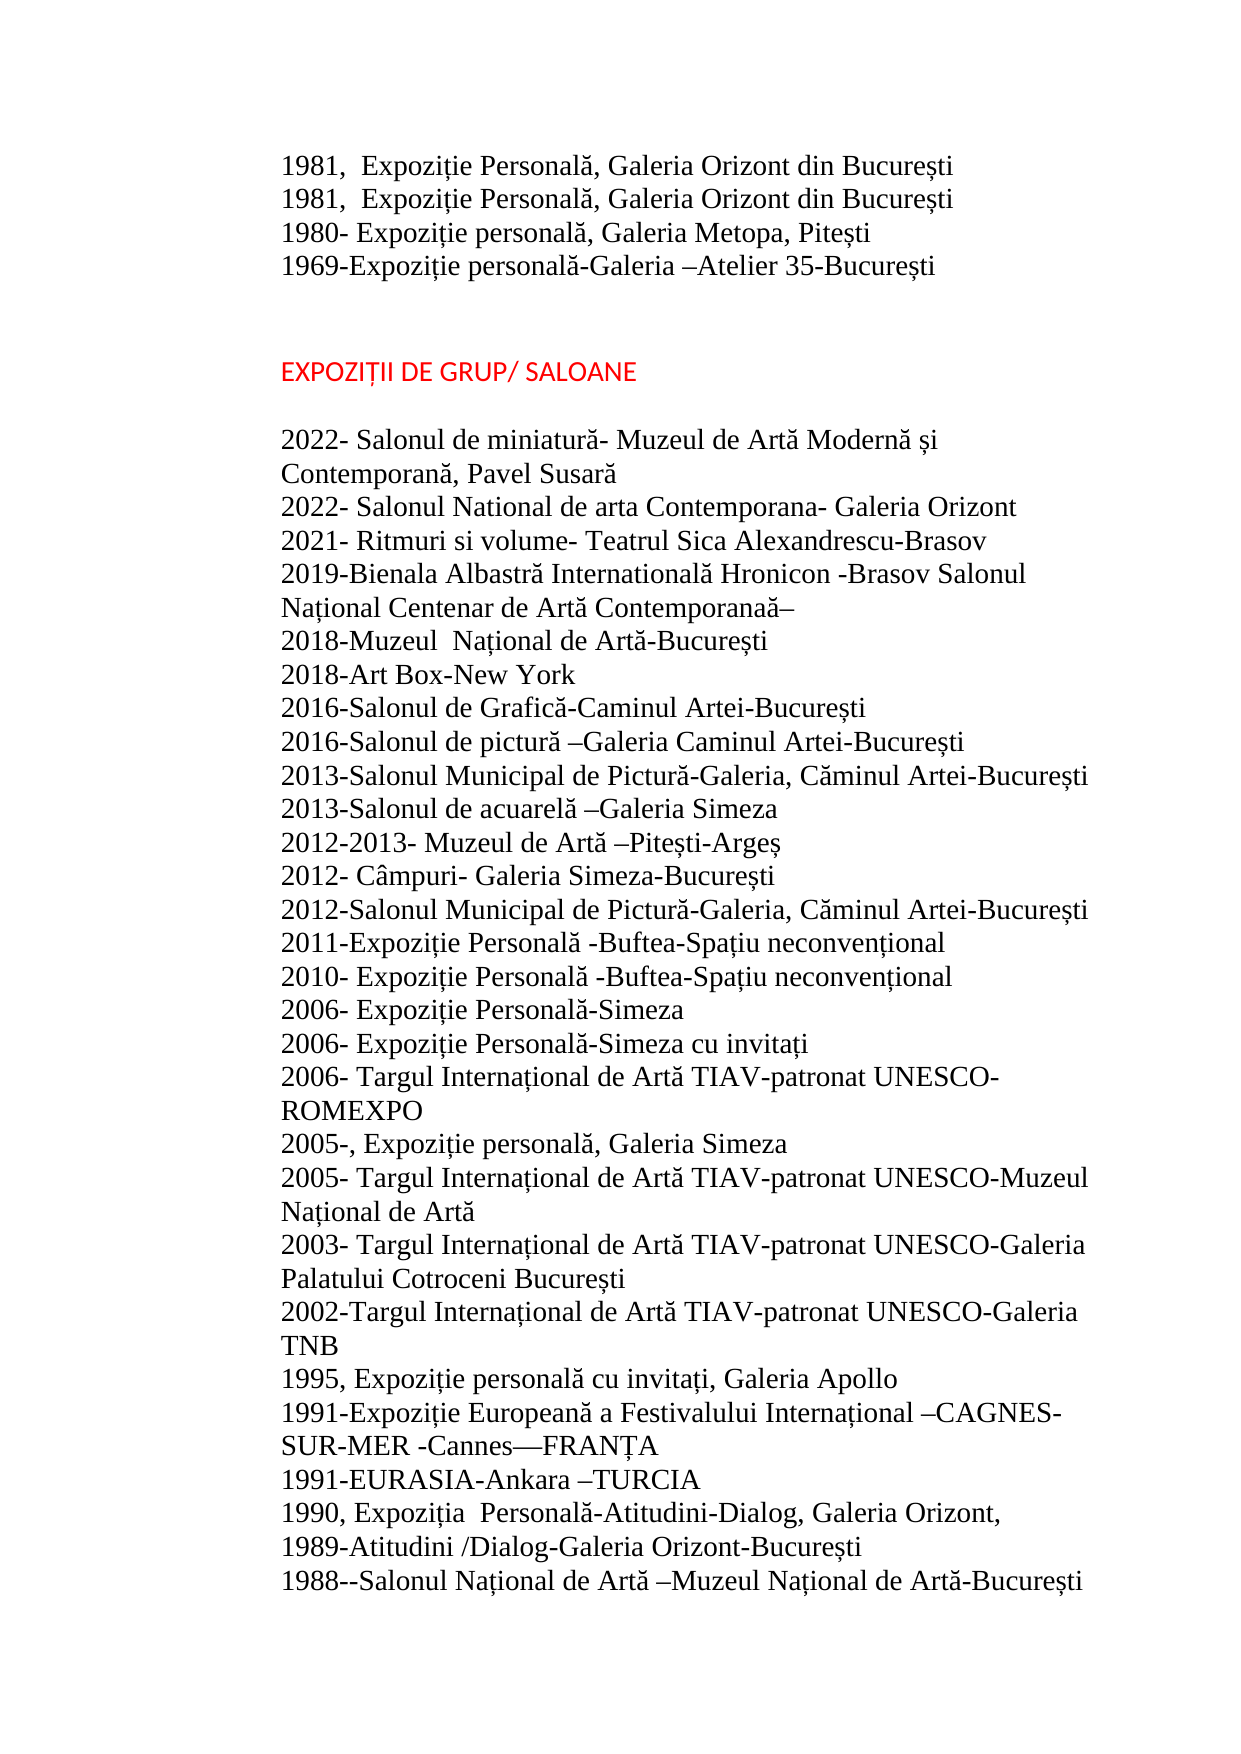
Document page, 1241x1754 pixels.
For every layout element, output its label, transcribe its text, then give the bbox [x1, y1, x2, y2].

text 2019-Bienala Albastră Internatională Hronicon -Brasov Salonul Național Centenar de Artă Contemporanaă– [281, 556, 1093, 623]
text 1981, Expoziție Personală, Galeria Orizont din București [236, 148, 1093, 181]
text 2012-2013- Muzeul de Artă –Pitești-Argeș [281, 825, 1093, 858]
text 2006- Expoziție Personală-Simeza cu invitați [281, 1026, 1093, 1059]
text 2012-Salonul Municipal de Pictură-Galeria, Căminul Artei-București [281, 892, 1093, 925]
text 2006- Expoziție Personală-Simeza [281, 992, 1093, 1026]
text 2016-Salonul de pictură –Galeria Caminul Artei-București [281, 724, 1093, 758]
text 1991-Expoziție Europeană a Festivalului Internațional –CAGNES-SUR-MER -Cannes—FRANȚA [281, 1395, 1093, 1462]
text 2010- Expoziție Personală -Buftea-Spațiu neconvențional [281, 959, 1093, 992]
text 2003- Targul Internațional de Artă TIAV-patronat UNESCO-Galeria Palatului Cotroceni București [281, 1227, 1093, 1294]
text 2018-Art Box-New York [281, 657, 1093, 691]
text 2013-Salonul Municipal de Pictură-Galeria, Căminul Artei-București [281, 758, 1093, 791]
text 1981, Expoziție Personală, Galeria Orizont din București [236, 181, 1093, 215]
text 2002-Targul Internațional de Artă TIAV-patronat UNESCO-Galeria TNB [281, 1294, 1093, 1361]
text 2005-, Expoziție personală, Galeria Simeza [281, 1127, 1093, 1160]
text 1969-Expoziție personală-Galeria –Atelier 35-București [236, 248, 1093, 282]
text 2022- Salonul National de arta Contemporana- Galeria Orizont [281, 489, 1093, 523]
text 1995, Expoziție personală cu invitați, Galeria Apollo [281, 1361, 1093, 1395]
text 2016-Salonul de Grafică-Caminul Artei-București [281, 691, 1093, 724]
text 1989-Atitudini /Dialog-Galeria Orizont-București [281, 1529, 1093, 1563]
text 2018-Muzeul Național de Artă-București [281, 623, 1093, 657]
text 2011-Expoziție Personală -Buftea-Spațiu neconvențional [281, 925, 1093, 959]
text 1980- Expoziție personală, Galeria Metopa, Pitești [236, 215, 1093, 248]
text 2006- Targul Internațional de Artă TIAV-patronat UNESCO-ROMEXPO [281, 1059, 1093, 1127]
text 1991-EURASIA-Ankara –TURCIA [281, 1462, 1093, 1496]
text 1988--Salonul Național de Artă –Muzeul Național de Artă-București [281, 1563, 1093, 1596]
text 2012- Câmpuri- Galeria Simeza-București [281, 858, 1093, 892]
text 2005- Targul Internațional de Artă TIAV-patronat UNESCO-Muzeul Național de Artă [281, 1160, 1093, 1227]
text 2021- Ritmuri si volume- Teatrul Sica Alexandrescu-Brasov [281, 523, 1093, 556]
text 2022- Salonul de miniatură- Muzeul de Artă Modernă și Contemporană, Pavel Susară [281, 422, 1093, 489]
text 1990, Expoziția Personală-Atitudini-Dialog, Galeria Orizont, [281, 1496, 1093, 1529]
text EXPOZIȚII DE GRUP/ SALOANE [236, 353, 1093, 389]
text 2013-Salonul de acuarelă –Galeria Simeza [281, 791, 1093, 825]
